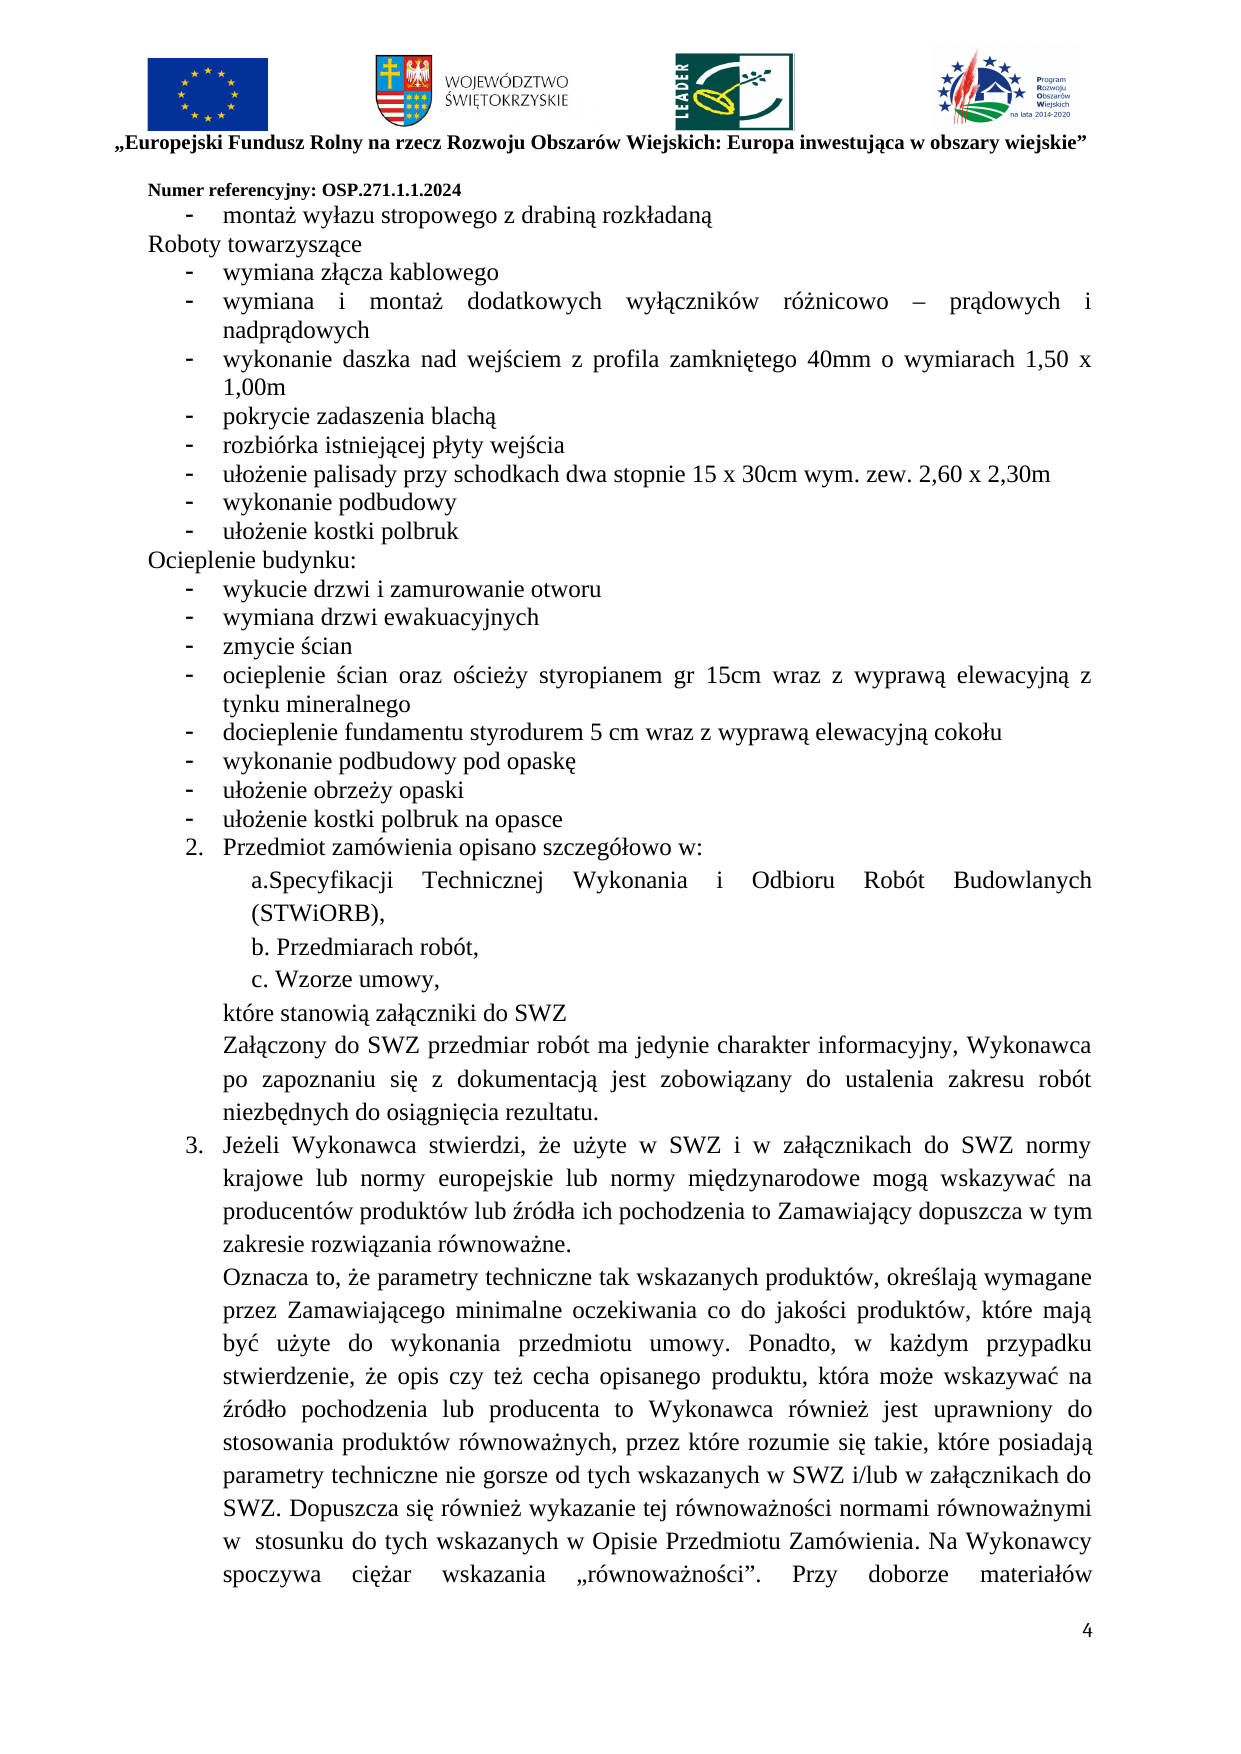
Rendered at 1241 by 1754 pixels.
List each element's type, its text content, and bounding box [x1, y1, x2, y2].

list które stanowią załączniki do SWZ [223, 998, 1092, 1026]
list wykonanie podbudowy [185, 487, 1092, 516]
list ocieplenie ścian oraz ościeży styropianem gr 15cm wraz z wyprawą elewacyjną z tynku mineralnego [185, 660, 1092, 717]
text Ocieplenie budynku: [148, 545, 1092, 574]
list wymiana drzwi ewakuacyjnych [185, 602, 1092, 631]
list wymiana i montaż dodatkowych wyłączników różnicowo – prądowych i nadprądowych [185, 286, 1092, 344]
picture [147, 58, 268, 131]
list docieplenie fundamentu styrodurem 5 cm wraz z wyprawą elewacyjną cokołu [185, 717, 1092, 746]
picture [674, 53, 795, 131]
list ułożenie kostki polbruk na opasce [185, 804, 1092, 832]
list wykonanie podbudowy pod opaskę [185, 746, 1092, 775]
list Jeżeli Wykonawca stwierdzi, że użyte w SWZ i w załącznikach do SWZ normy krajowe lub normy europejskie lub normy międzynarodowe mogą wskazywać na producentów produktów lub źródła ich pochodzenia to Zamawiający dopuszcza w tym zakresie rozwiązania równoważne. [185, 1130, 1092, 1257]
list ułożenie obrzeży opaski [185, 775, 1092, 804]
list zmycie ścian [185, 631, 1092, 660]
list Przedmiot zamówienia opisano szczegółowo w: [185, 832, 1092, 861]
list pokrycie zadaszenia blachą [185, 401, 1092, 430]
list wykucie drzwi i zamurowanie otworu [185, 574, 1092, 602]
list montaż wyłazu stropowego z drabiną rozkładaną [185, 200, 1092, 229]
list rozbiórka istniejącej płyty wejścia [185, 430, 1092, 459]
list Załączony do SWZ przedmiar robót ma jedynie charakter informacyjny, Wykonawca po zapoznaniu się z dokumentacją jest zobowiązany do ustalenia zakresu robót niezbędnych do osiągnięcia rezultatu. [223, 1031, 1092, 1125]
list ułożenie kostki polbruk [185, 516, 1092, 545]
list ułożenie palisady przy schodkach dwa stopnie 15 x 30cm wym. zew. 2,60 x 2,30m [185, 459, 1092, 487]
picture [355, 51, 600, 131]
list wykonanie daszka nad wejściem z profila zamkniętego 40mm o wymiarach 1,50 x 1,00m [185, 344, 1092, 401]
list wymiana złącza kablowego [185, 257, 1092, 286]
picture [931, 44, 1081, 131]
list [223, 1262, 1092, 1588]
list c. Wzorze umowy, [251, 964, 1092, 993]
text Roboty towarzyszące [148, 229, 1092, 257]
list a.Specyfikacji Technicznej Wykonania i Odbioru Robót Budowlanych (STWiORB), [251, 866, 1092, 927]
list b. Przedmiarach robót, [251, 932, 1092, 960]
